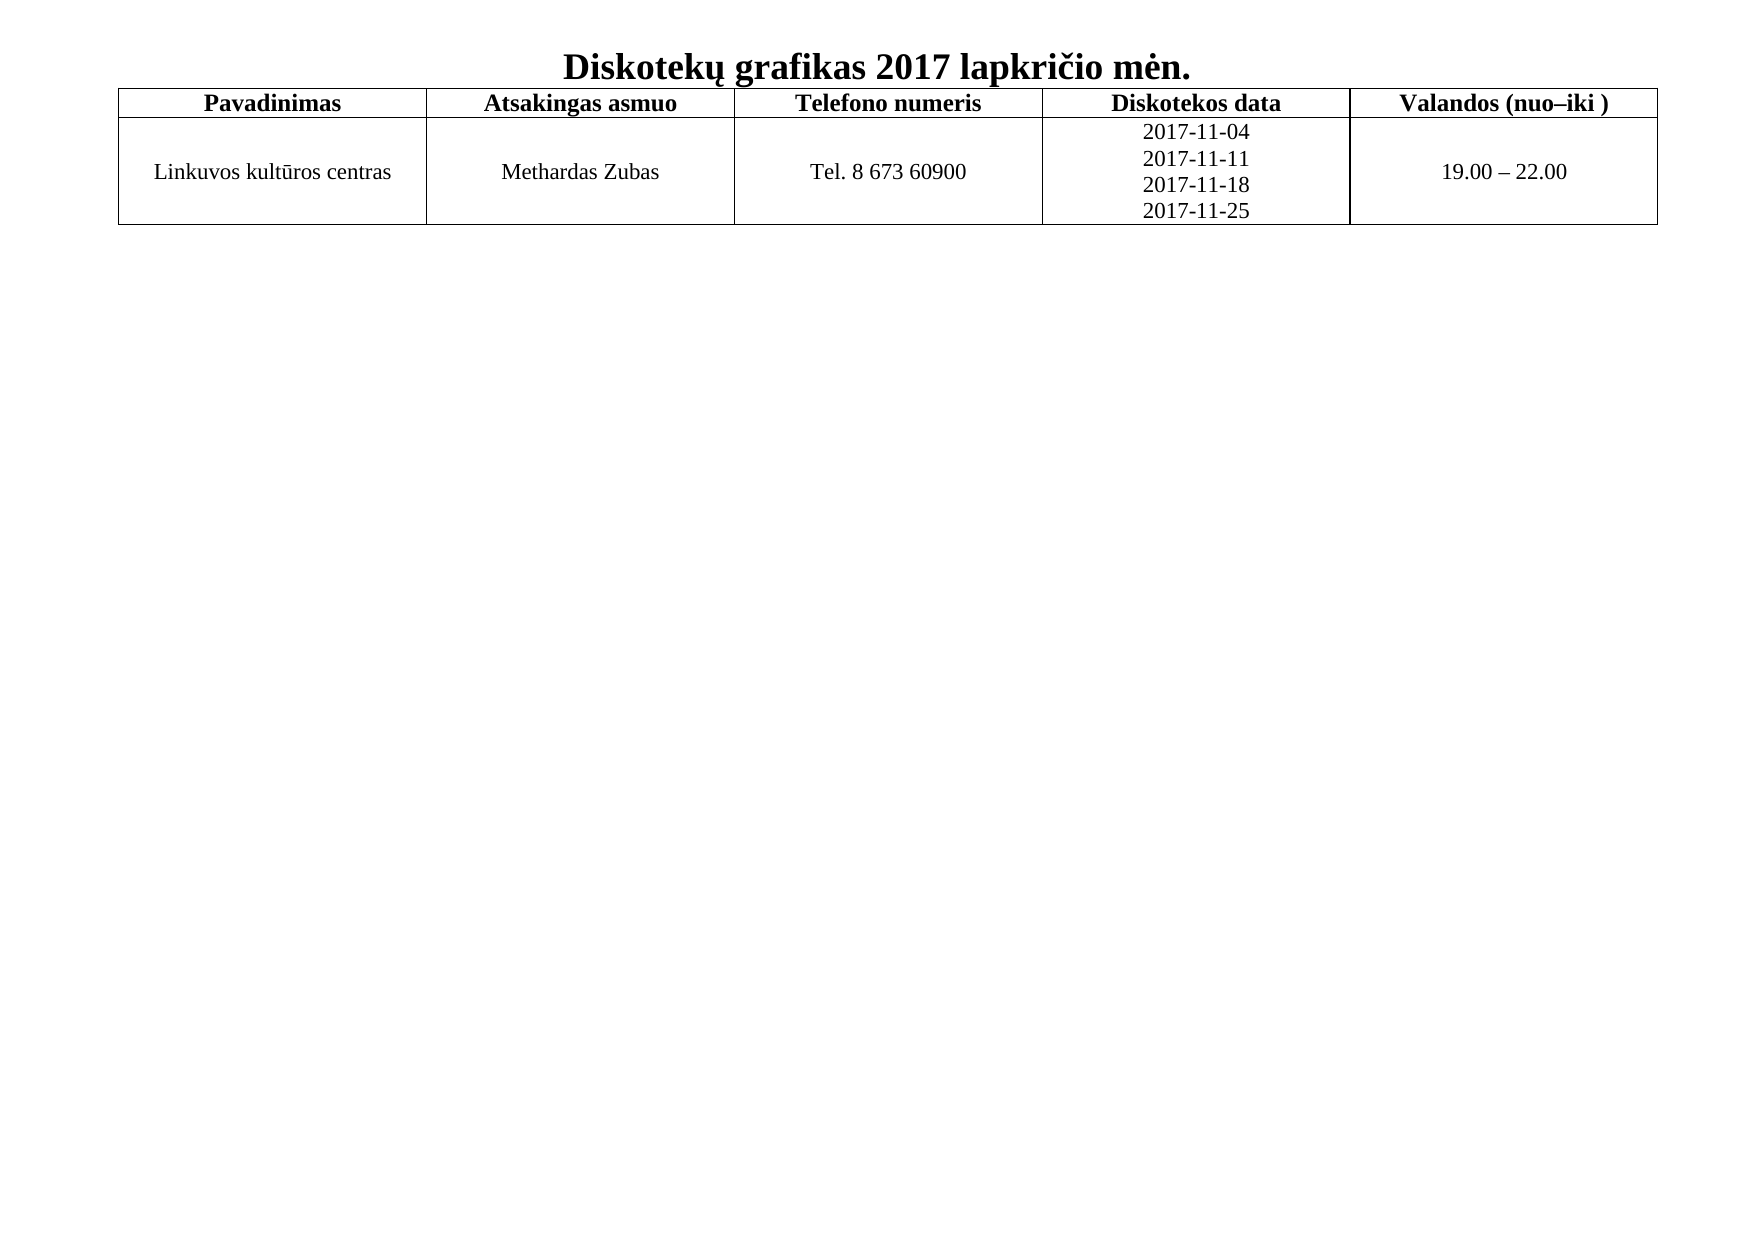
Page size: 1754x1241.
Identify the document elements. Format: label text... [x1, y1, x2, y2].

text Diskotekų grafikas 2017 lapkričio mėn. [118, 44, 1635, 87]
table_header Telefono numeris [735, 89, 1042, 117]
table_cell 19.00 – 22.00 [1351, 118, 1657, 224]
table_cell Methardas Zubas [427, 118, 734, 224]
table_cell Tel. 8 673 60900 [735, 118, 1042, 224]
table_header Pavadinimas [119, 89, 426, 117]
table_header Diskotekos data [1043, 89, 1349, 117]
table_header Valandos (nuo–iki ) [1351, 89, 1657, 117]
table_header Atsakingas asmuo [427, 89, 734, 117]
table_cell 2017-11-04 2017-11-11 2017-11-18 2017-11-25 [1043, 118, 1349, 224]
table_cell Linkuvos kultūros centras [119, 118, 426, 224]
